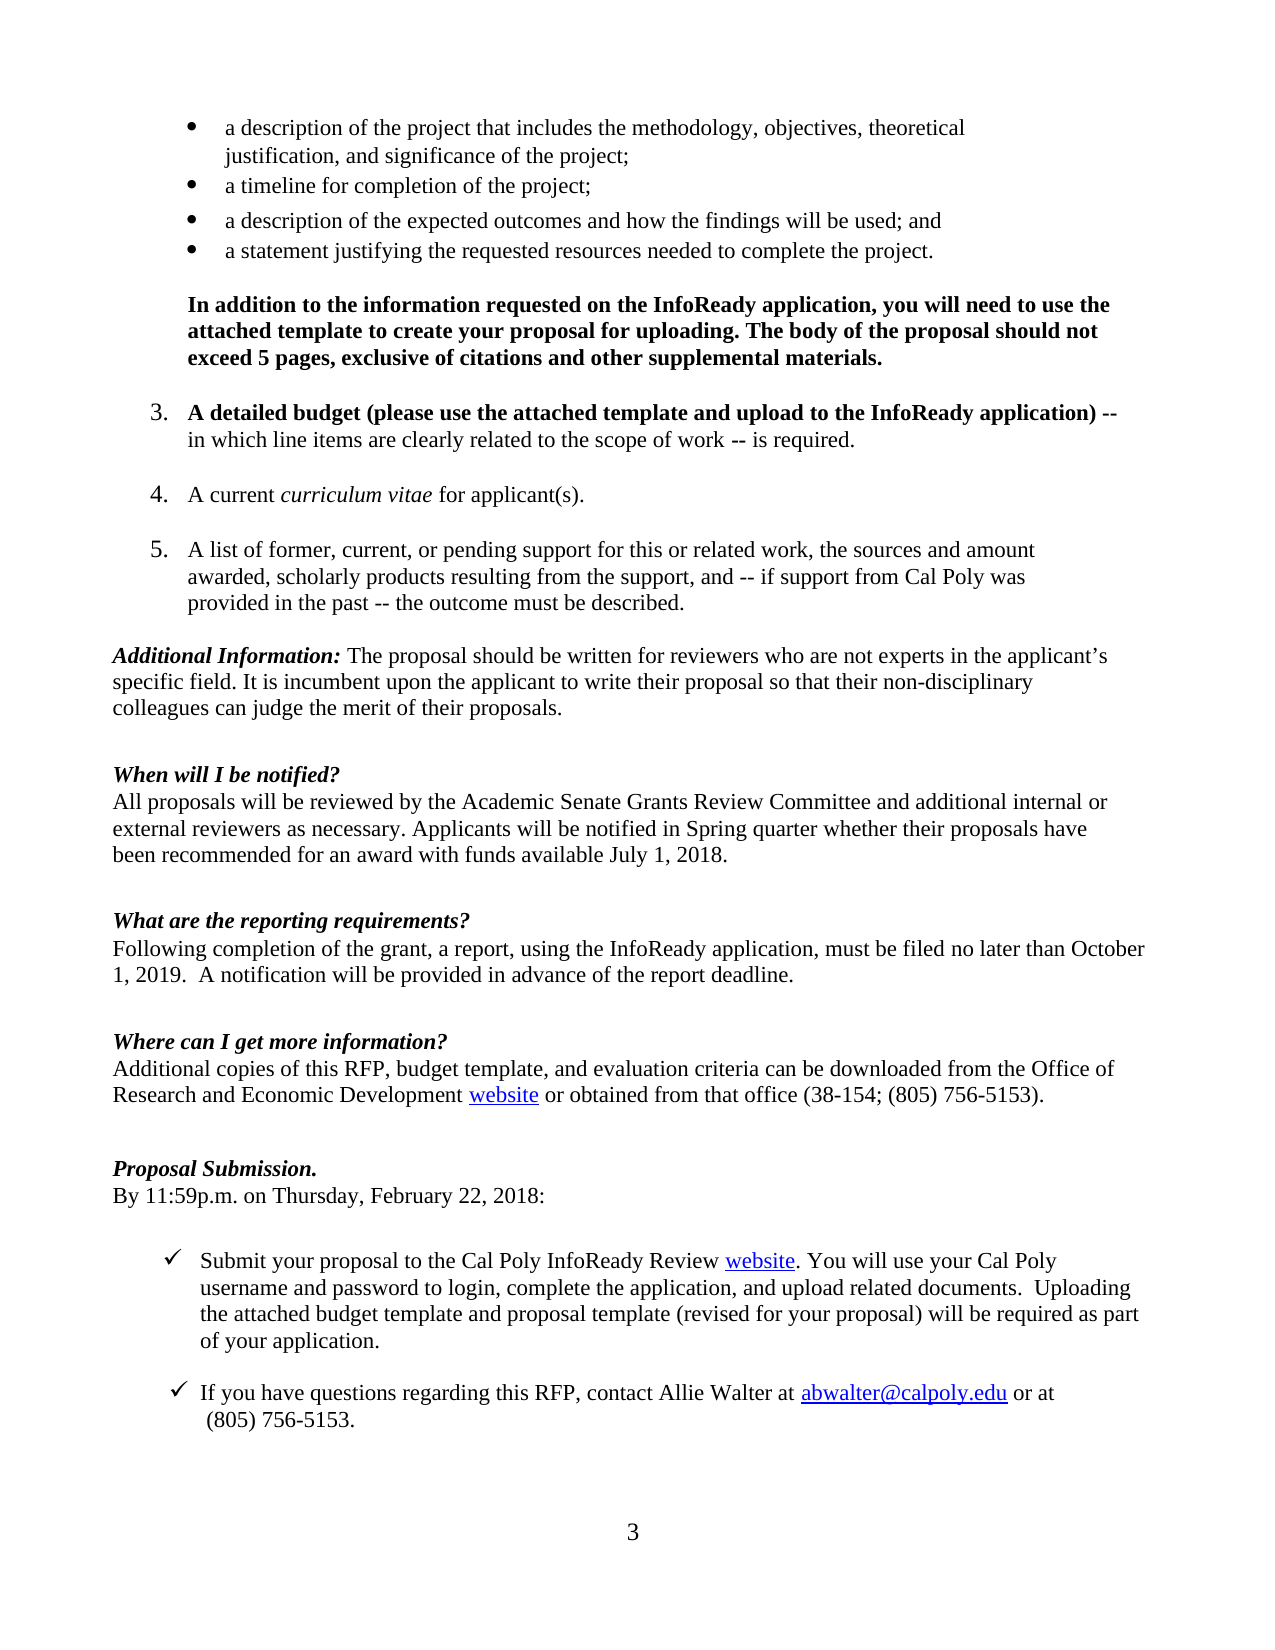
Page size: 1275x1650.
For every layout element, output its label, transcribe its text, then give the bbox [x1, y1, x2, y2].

subtitle What are the reporting requirements? [112, 906, 1153, 935]
list A detailed budget (please use the attached template and upload to the InfoReady application) -- in which line items are clearly related to the scope of work -- is required. [150, 397, 1133, 452]
subtitle Proposal Submission. [112, 1153, 1153, 1182]
subtitle When will I be notified? [112, 760, 1153, 788]
text By 11:59p.m. on Thursday, February 22, 2018: [112, 1182, 1153, 1208]
text Additional Information: The proposal should be written for reviewers who are not experts in the applicant’s specific field. It is incumbent upon the applicant to write their proposal so that their non-disciplinary colleagues can judge the merit of their proposals. [112, 642, 1110, 721]
text All proposals will be reviewed by the Academic Senate Grants Review Committee and additional internal or external reviewers as necessary. Applicants will be notified in Spring quarter whether their proposals have been recommended for an award with funds available July 1, 2018. [112, 788, 1116, 867]
subtitle Where can I get more information? [112, 1026, 1153, 1055]
list a statement justifying the requested resources needed to complete the project. [187, 234, 1153, 265]
text In addition to the information requested on the InfoReady application, you will need to use the attached template to create your proposal for uploading. The body of the proposal should not exceed 5 pages, exclusive of citations and other supplemental materials. [187, 291, 1133, 370]
list a description of the project that includes the methodology, objectives, theoretical justification, and significance of the project; [187, 112, 1036, 169]
list If you have questions regarding this RFP, contact Allie Walter at abwalter@calpoly.edu or at (805) 756-5153. [169, 1379, 1069, 1433]
list A list of former, current, or pending support for this or related work, the sources and amount awarded, scholarly products resulting from the support, and -- if support from Cal Poly was provided in the past -- the outcome must be described. [150, 534, 1096, 615]
list a description of the expected outcomes and how the findings will be used; and [187, 204, 1153, 234]
list a timeline for completion of the project; [187, 169, 1153, 200]
text Following completion of the grant, a report, using the InfoReady application, must be filed no later than October 1, 2019. A notification will be provided in advance of the report deadline. [112, 935, 1153, 987]
text Additional copies of this RFP, budget template, and evaluation criteria can be downloaded from the Office of Research and Economic Development website or obtained from that office (38-154; (805) 756-5153). [112, 1055, 1133, 1107]
list Submit your proposal to the Cal Poly InfoReady Review website. You will use your Cal Poly username and password to login, complete the application, and upload related documents. Uploading the attached budget template and proposal template (revised for your proposal) will be required as part of your application. [162, 1247, 1141, 1353]
list A current curriculum vitae for applicant(s). [150, 479, 1153, 508]
